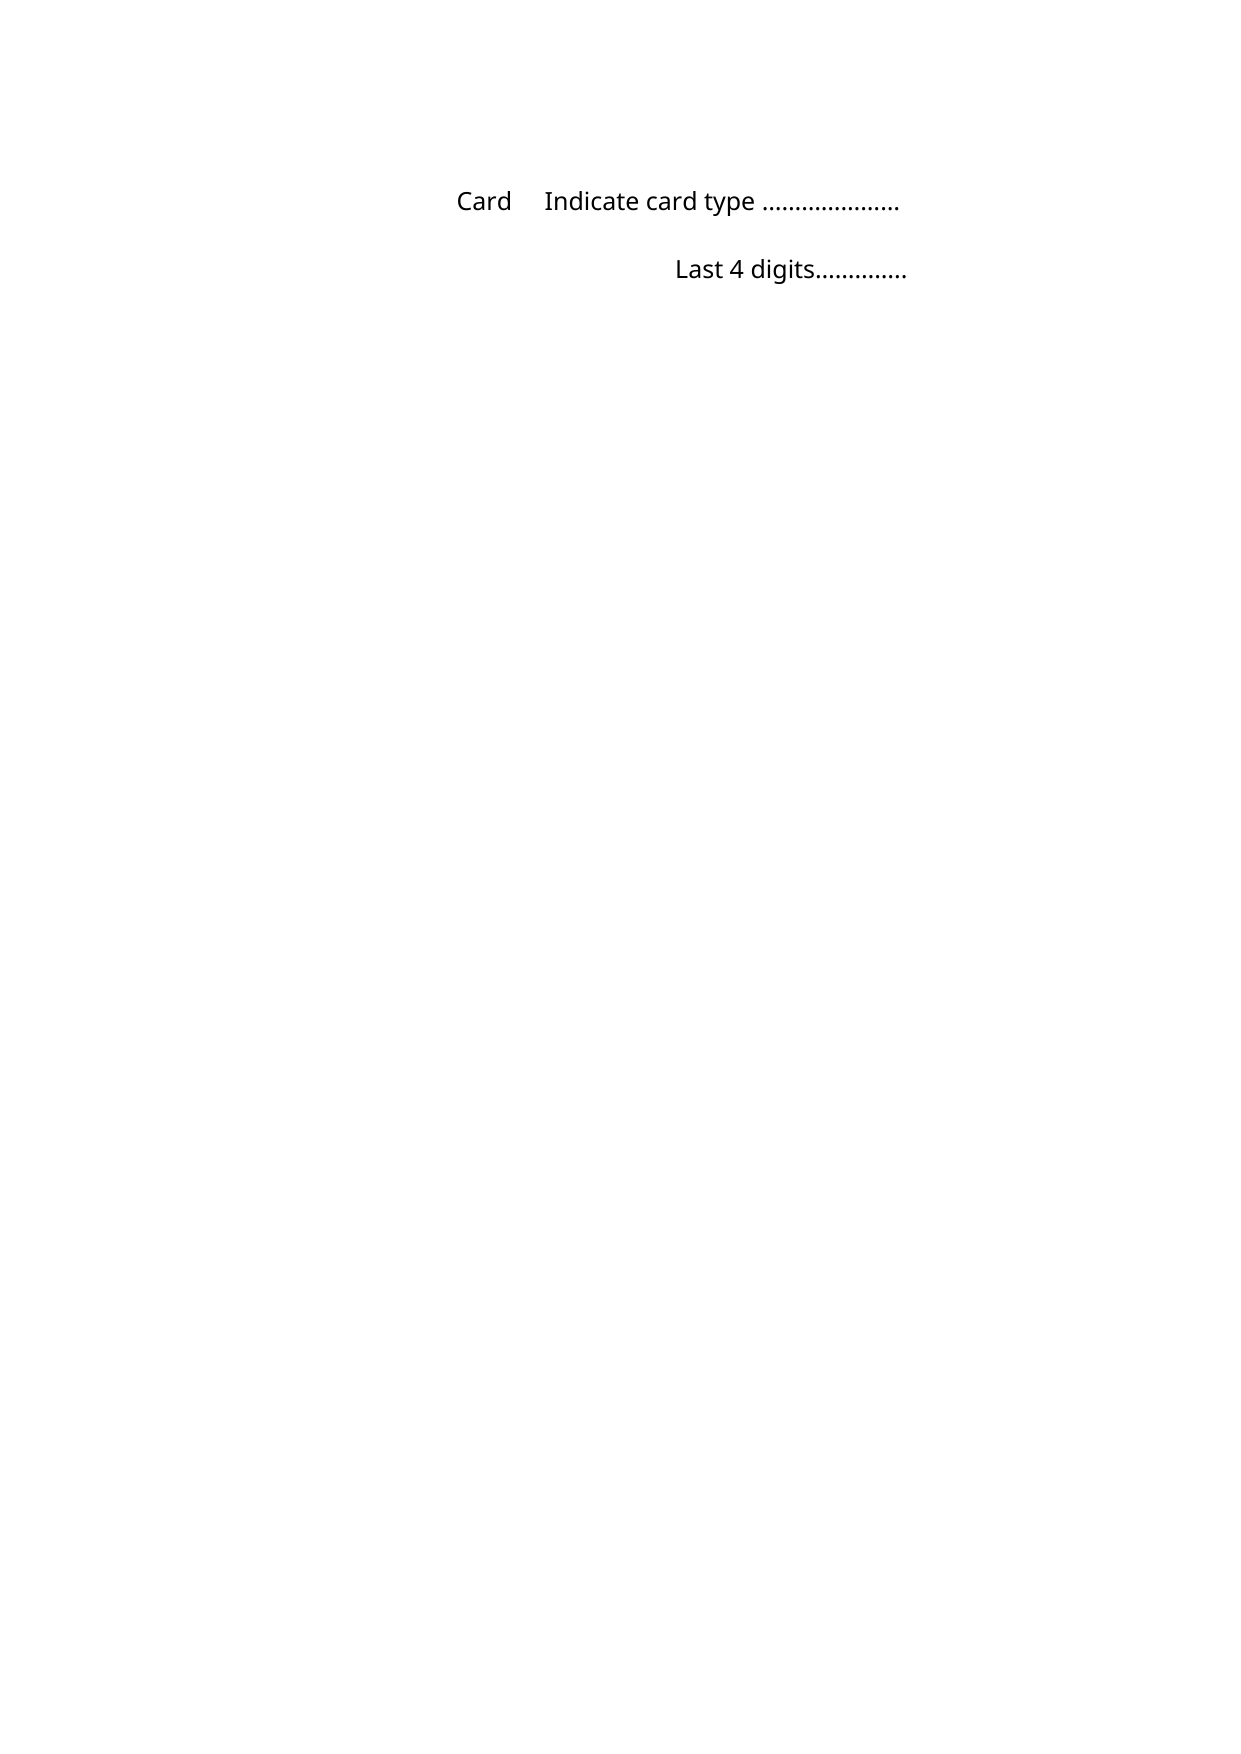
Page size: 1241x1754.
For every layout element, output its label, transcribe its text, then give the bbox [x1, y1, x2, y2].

text Last 4 digits………….. [375, 252, 1090, 286]
text Card Indicate card type ………………… [375, 184, 1090, 218]
